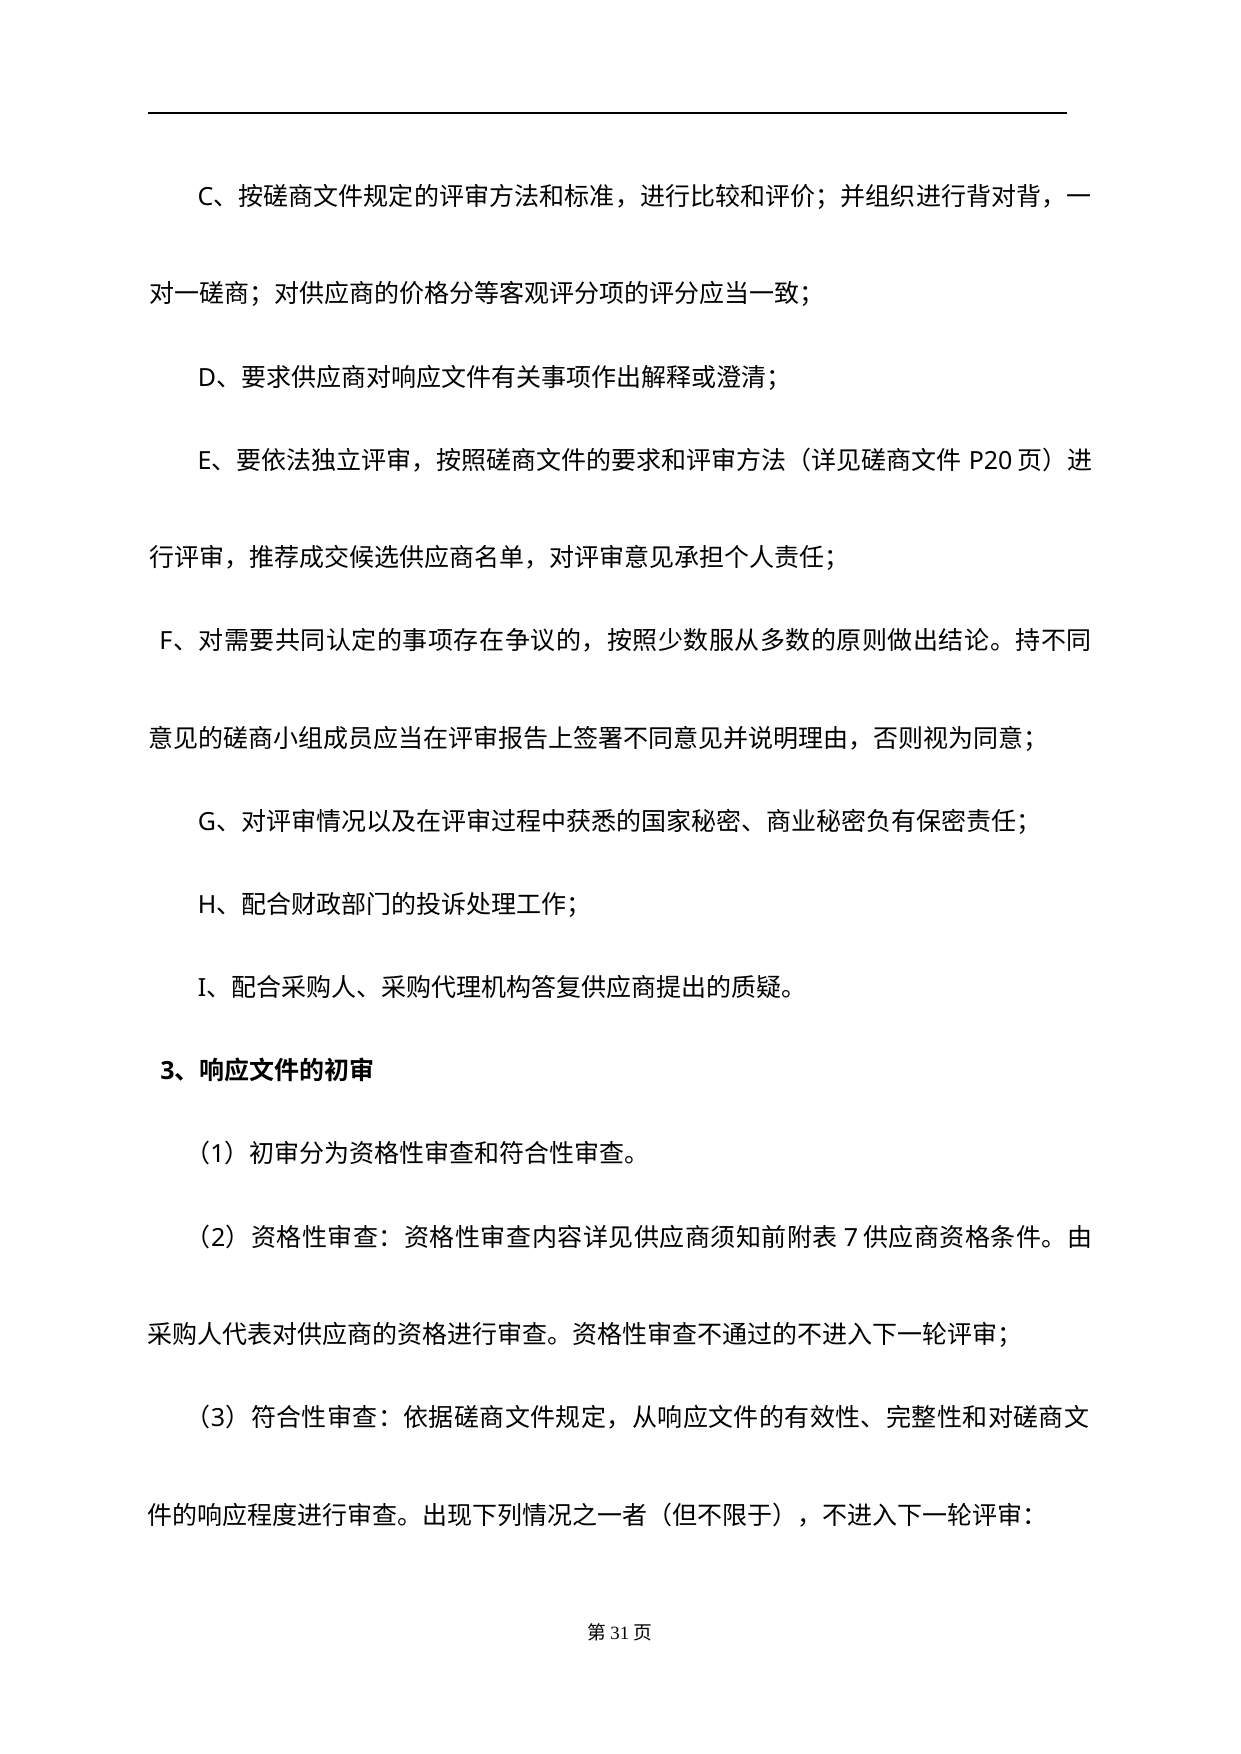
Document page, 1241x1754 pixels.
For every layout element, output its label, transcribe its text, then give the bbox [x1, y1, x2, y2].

text G、对评审情况以及在评审过程中获悉的国家秘密、商业秘密负有保密责任； [198, 787, 1092, 852]
text E、要依法独立评审，按照磋商文件的要求和评审方法（详见磋商文件P20页）进行评审，推荐成交候选供应商名单，对评审意见承担个人责任； [149, 426, 1092, 588]
text 3、响应文件的初审 [148, 1036, 1092, 1101]
text （2）资格性审查：资格性审查内容详见供应商须知前附表7供应商资格条件。由采购人代表对供应商的资格进行审查。资格性审查不通过的不进入下一轮评审； [148, 1203, 1092, 1365]
text D、要求供应商对响应文件有关事项作出解释或澄清； [198, 343, 1092, 408]
text （3）符合性审查：依据磋商文件规定，从响应文件的有效性、完整性和对磋商文件的响应程度进行审查。出现下列情况之一者（但不限于），不进入下一轮评审： [148, 1383, 1092, 1546]
text I、配合采购人、采购代理机构答复供应商提出的质疑。 [185, 953, 1092, 1018]
text H、配合财政部门的投诉处理工作； [185, 870, 1092, 935]
text F、对需要共同认定的事项存在争议的，按照少数服从多数的原则做出结论。持不同意见的磋商小组成员应当在评审报告上签署不同意见并说明理由，否则视为同意； [110, 606, 1092, 769]
text C、按磋商文件规定的评审方法和标准，进行比较和评价；并组织进行背对背，一对一磋商；对供应商的价格分等客观评分项的评分应当一致； [149, 162, 1092, 324]
text （1）初审分为资格性审查和符合性审查。 [148, 1119, 1092, 1184]
